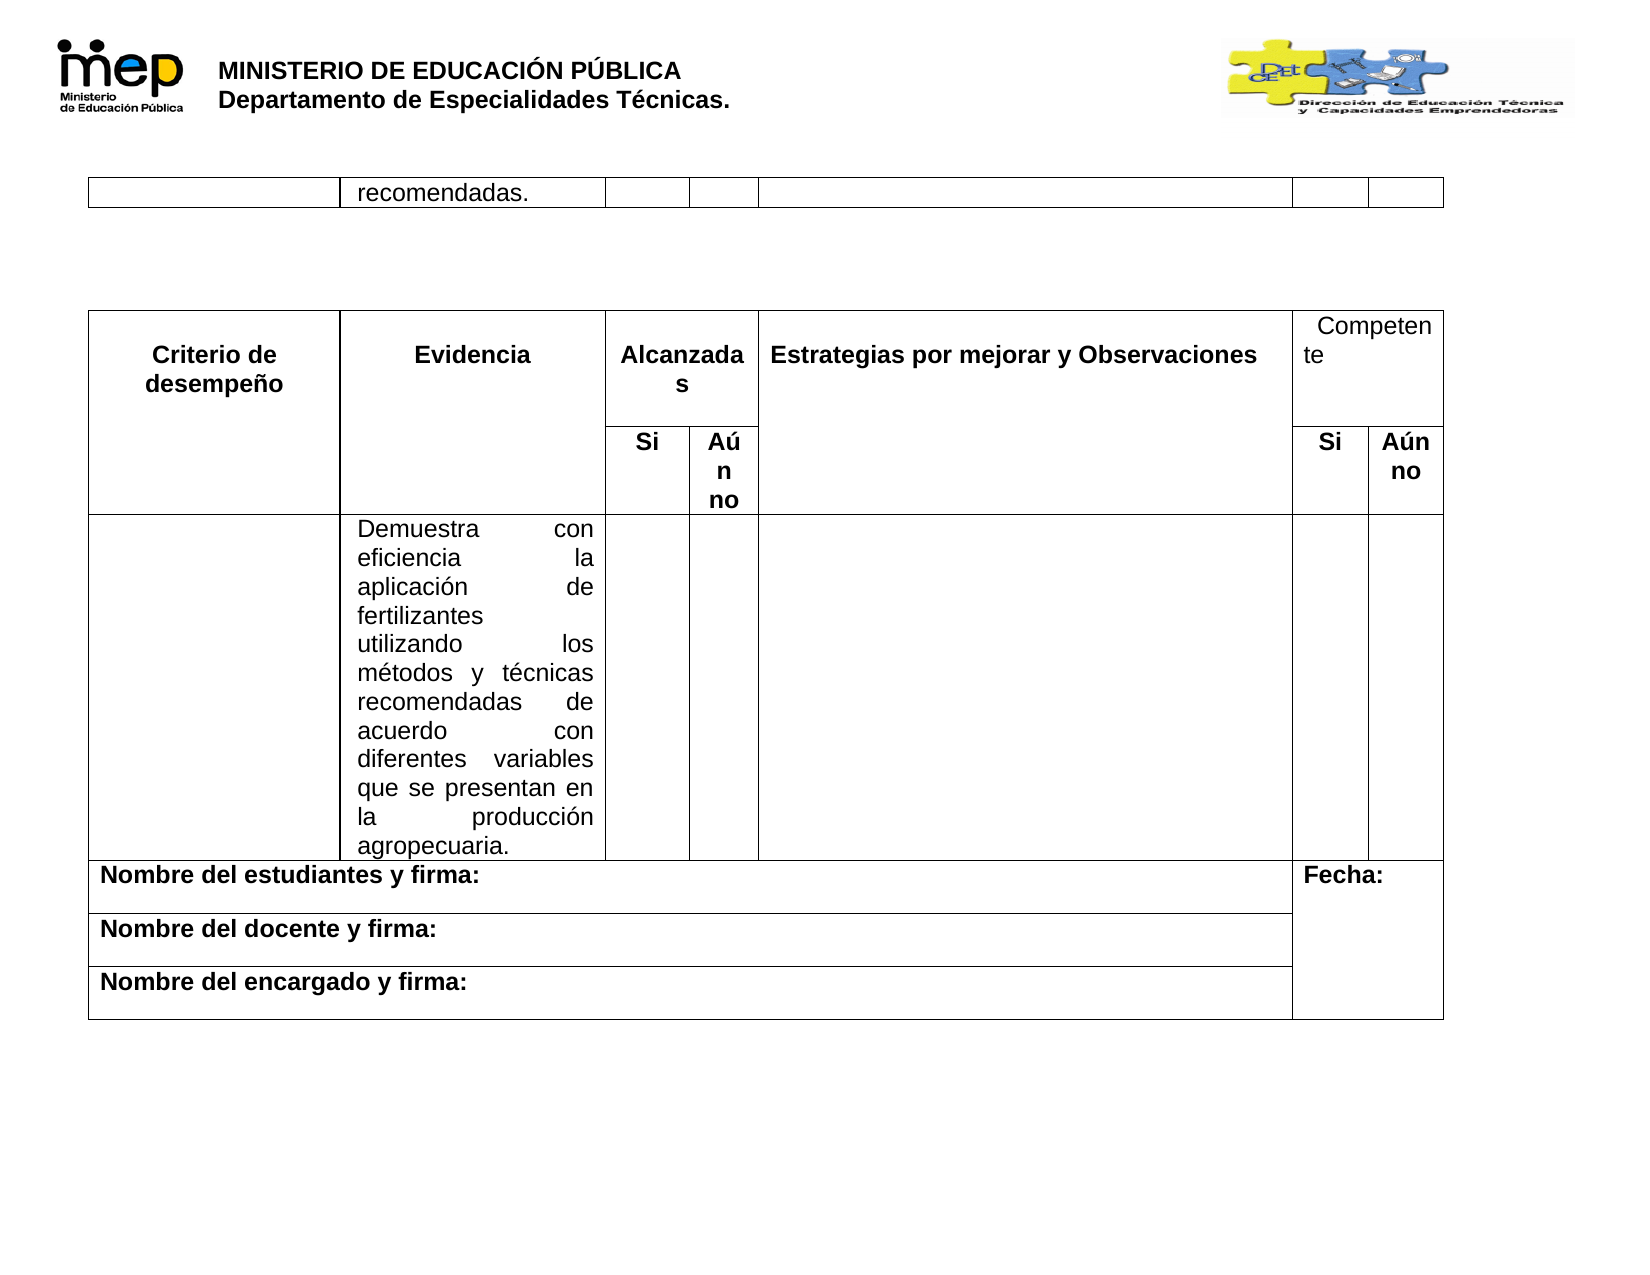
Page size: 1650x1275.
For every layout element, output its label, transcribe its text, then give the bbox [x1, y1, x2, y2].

table_cell Ejemplifica cálculos de fórmulas fertilizantes utilizando los métodos y técnicas recomendadas. [341, 178, 605, 207]
table_cell Nombre del encargado y firma: [89, 967, 1292, 1018]
table_cell Aún no [1369, 427, 1443, 513]
table_cell Nombre del docente y firma: [89, 914, 1292, 966]
table_cell [1369, 178, 1443, 207]
table_cell [759, 515, 1292, 859]
table_header Criterio de desempeño [89, 311, 339, 513]
table_cell [690, 178, 758, 207]
table_cell [89, 515, 339, 859]
table_cell [1369, 515, 1443, 859]
table_header Competente [1293, 311, 1443, 426]
table_header Estrategias por mejorar y Observaciones [759, 311, 1292, 513]
picture [40, 28, 207, 143]
table_cell [1293, 178, 1368, 207]
table_cell [759, 178, 1292, 207]
table_cell Si [1293, 427, 1368, 513]
table_cell [606, 178, 689, 207]
table_cell [606, 515, 689, 859]
table_cell [1293, 515, 1368, 859]
table_cell Fecha: [1293, 861, 1443, 1018]
table_cell [690, 515, 758, 859]
table_cell Si [606, 427, 689, 513]
table_header Evidencia [341, 311, 605, 513]
table_cell Aún no [690, 427, 758, 513]
table_cell Demuestra con eficiencia la aplicación de fertilizantes utilizando los métodos y técnicas recomendadas de acuerdo con diferentes variables que se presentan en la producción agropecuaria. [341, 515, 605, 859]
table_cell Nombre del estudiantes y firma: [89, 861, 1292, 913]
table_header Alcanzadas [606, 311, 758, 426]
picture [1220, 38, 1575, 138]
